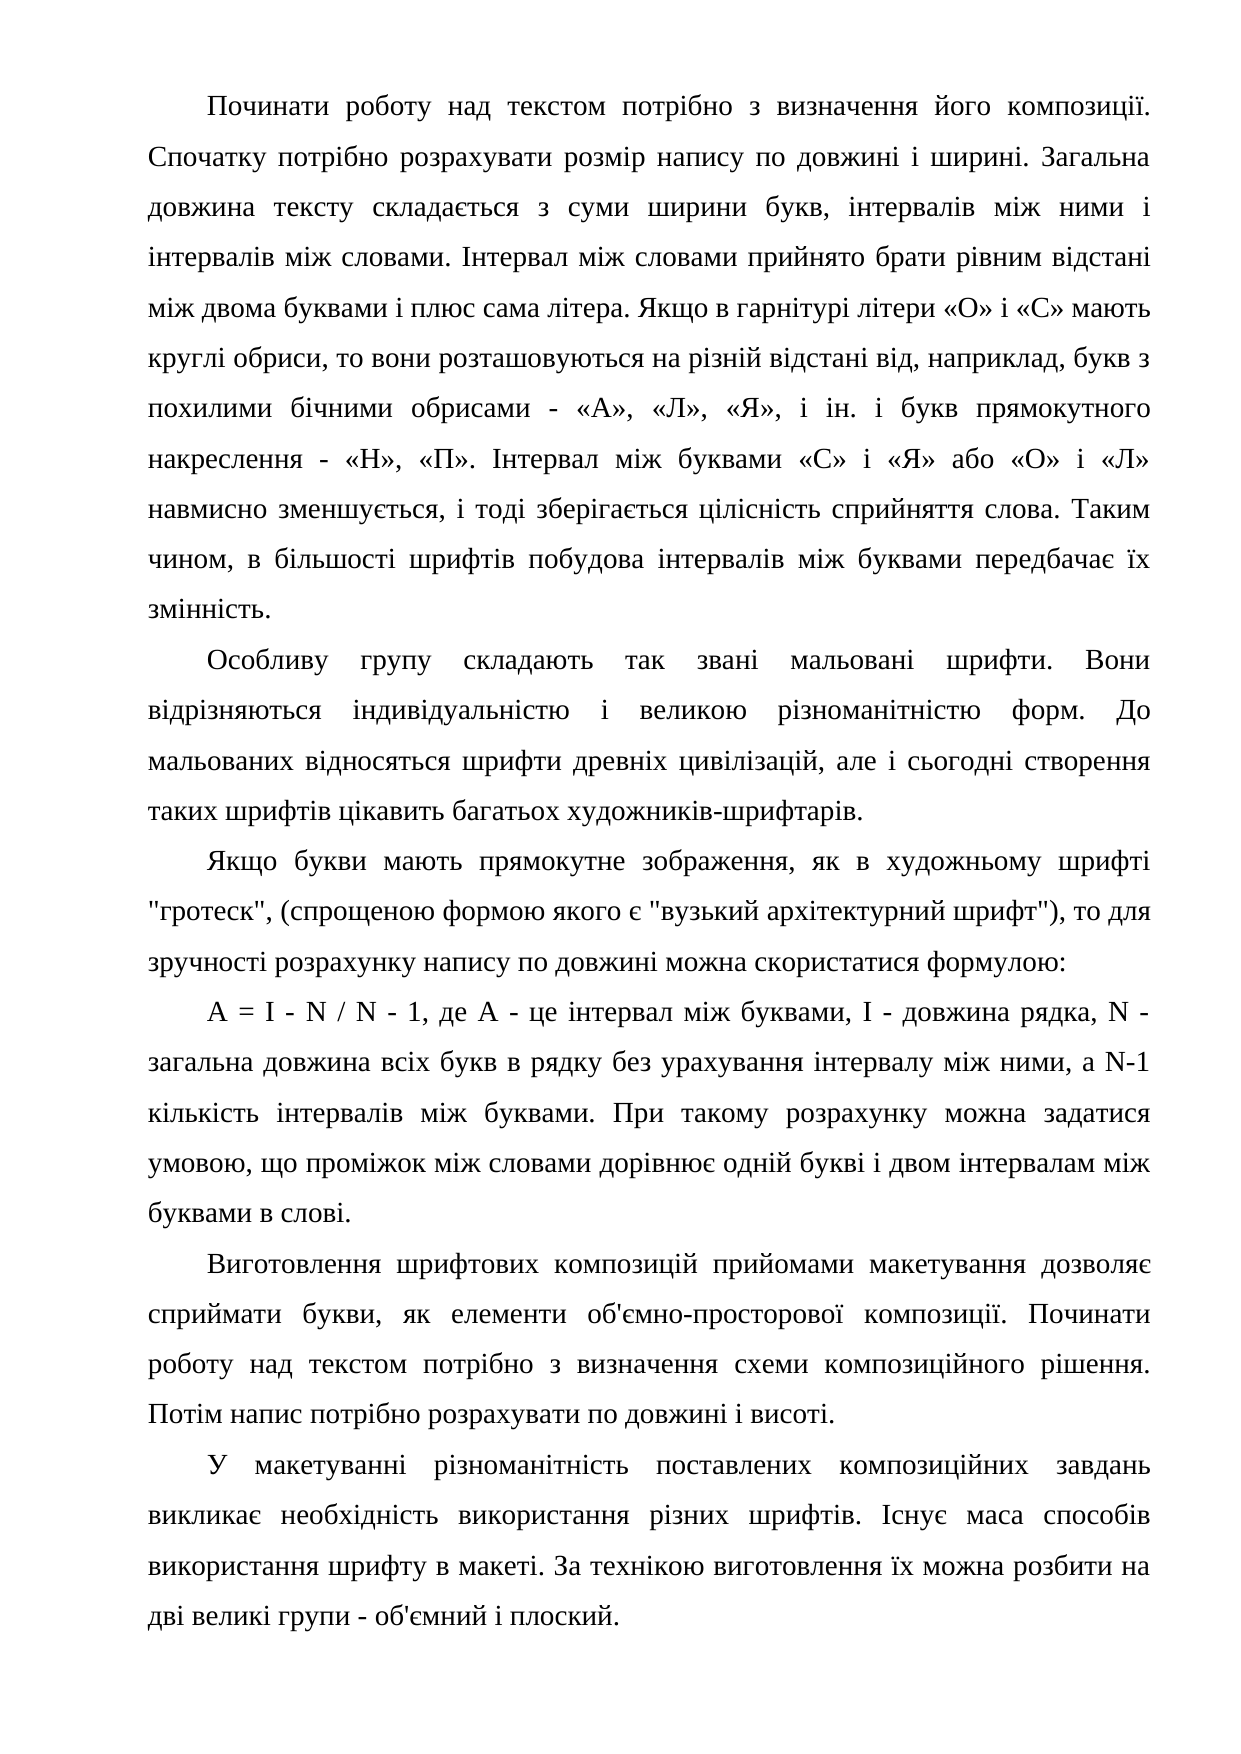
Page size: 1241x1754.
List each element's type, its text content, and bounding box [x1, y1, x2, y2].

text Якщо букви мають прямокутне зображення, як в художньому шрифті "гротеск", (спрощеною формою якого є "вузький архітектурний шрифт"), то для зручності розрахунку напису по довжині можна скористатися формулою: [148, 843, 1152, 977]
text А = I - N / N - 1, де А - це інтервал між буквами, I - довжина рядка, N - загальна довжина всіх букв в рядку без урахування інтервалу між ними, а N-1 кількість інтервалів між буквами. При такому розрахунку можна задатися умовою, що проміжок між словами дорівнює одній букві і двом інтервалам між буквами в слові. [148, 994, 1152, 1229]
text У макетуванні різноманітність поставлених композиційних завдань викликає необхідність використання різних шрифтів. Існує маса способів використання шрифту в макеті. За технікою виготовлення їх можна розбити на дві великі групи - об'ємний і плоский. [148, 1447, 1152, 1631]
text Особливу групу складають так звані мальовані шрифти. Вони відрізняються індивідуальністю і великою різноманітністю форм. До мальованих відносяться шрифти древніх цивілізацій, але і сьогодні створення таких шрифтів цікавить багатьох художників-шрифтарів. [148, 642, 1152, 826]
text Починати роботу над текстом потрібно з визначення його композиції. Спочатку потрібно розрахувати розмір напису по довжині і ширині. Загальна довжина тексту складається з суми ширини букв, інтервалів між ними і інтервалів між словами. Інтервал між словами прийнято брати рівним відстані між двома буквами і плюс сама літера. Якщо в гарнітурі літери «О» і «С» мають круглі обриси, то вони розташовуються на різній відстані від, наприклад, букв з похилими бічними обрисами - «А», «Л», «Я», і ін. і букв прямокутного накреслення - «Н», «П». Інтервал між буквами «С» і «Я» або «О» і «Л» навмисно зменшується, і тоді зберігається цілісність сприйняття слова. Таким чином, в більшості шрифтів побудова інтервалів між буквами передбачає їх змінність. [148, 88, 1152, 625]
text Виготовлення шрифтових композицій прийомами макетування дозволяє сприймати букви, як елементи об'ємно-просторової композиції. Починати роботу над текстом потрібно з визначення схеми композиційного рішення. Потім напис потрібно розрахувати по довжині і висоті. [148, 1246, 1152, 1430]
